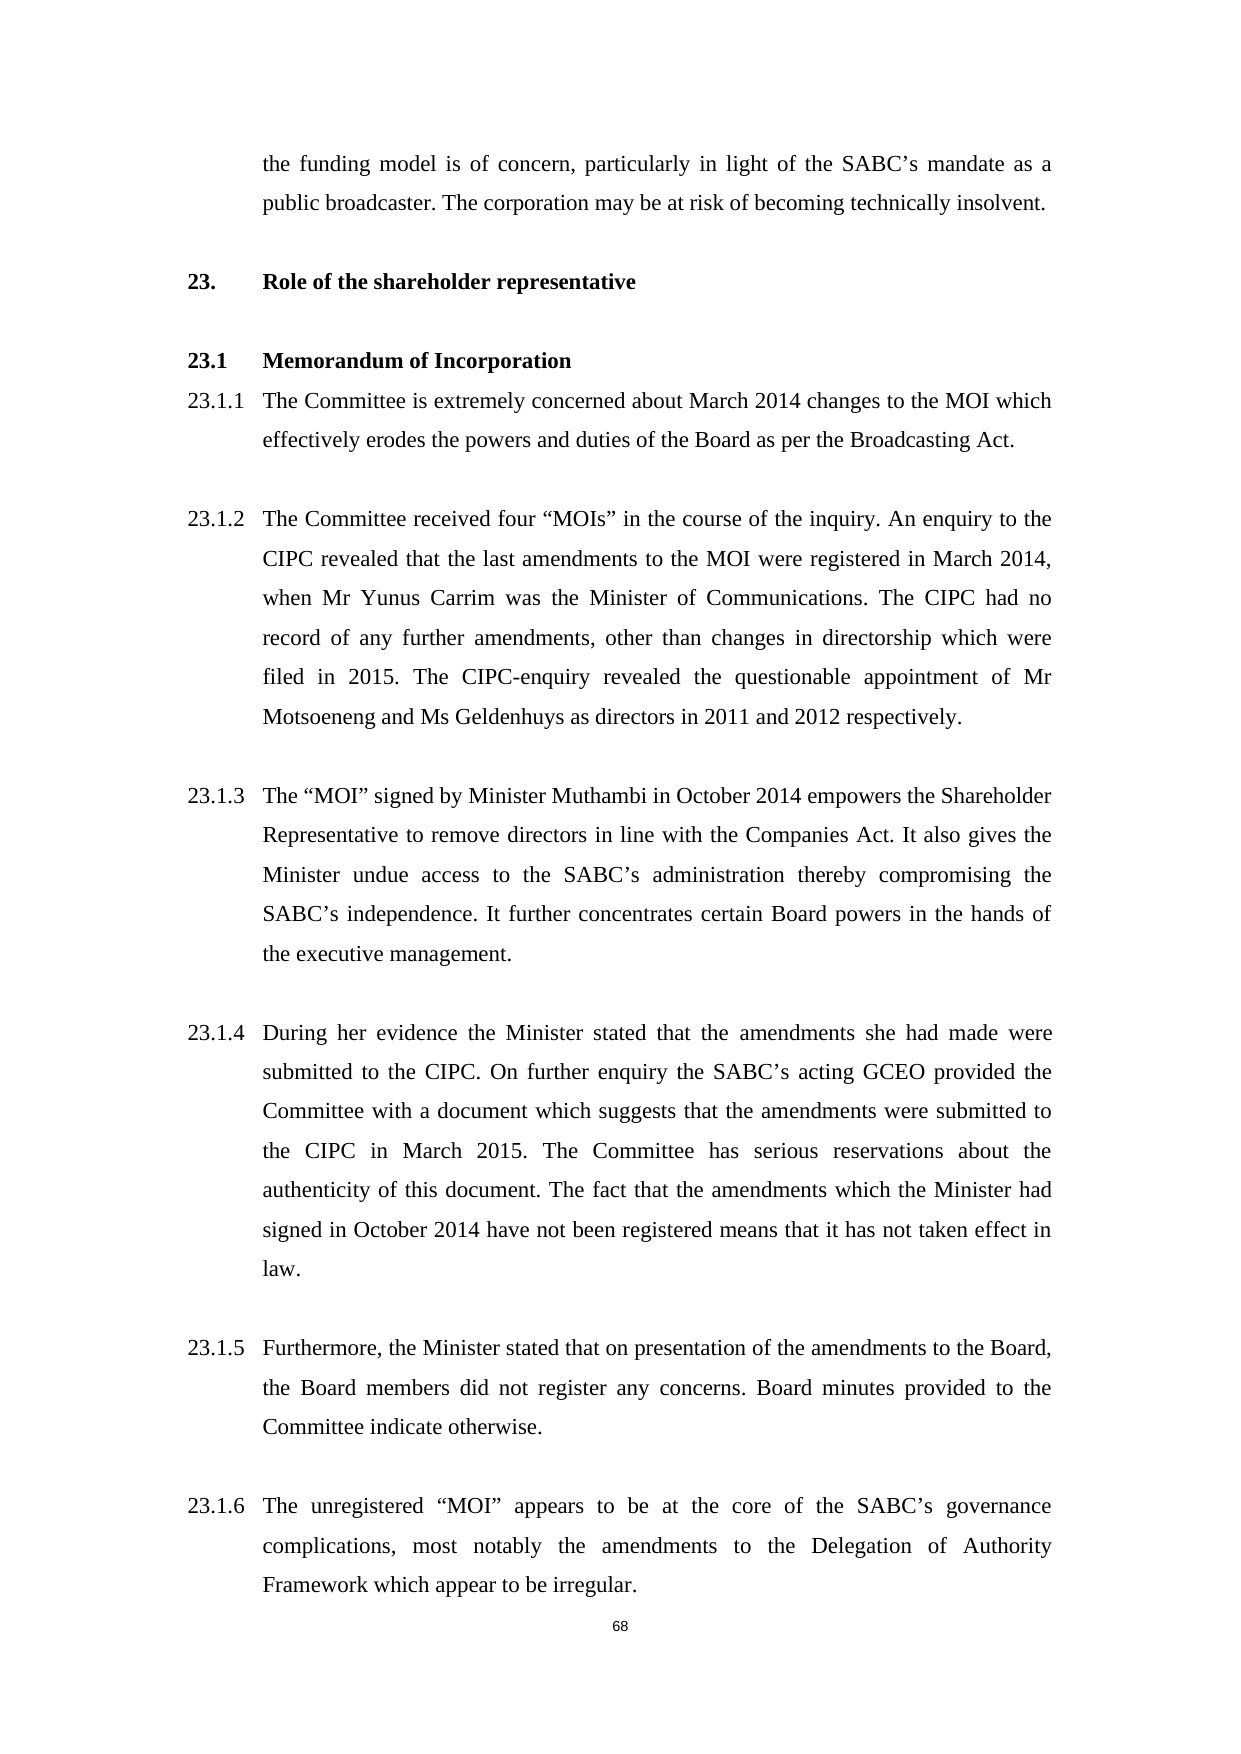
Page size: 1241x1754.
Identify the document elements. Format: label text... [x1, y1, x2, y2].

text 23.1.4 During her evidence the Minister stated that the amendments she had made were submitted to the CIPC. On further enquiry the SABC’s acting GCEO provided the Committee with a document which suggests that the amendments were submitted to the CIPC in March 2015. The Committee has serious reservations about the authenticity of this document. The fact that the amendments which the Minister had signed in October 2014 have not been registered means that it has not taken effect in law. [187, 1018, 1053, 1282]
text 23.1.2 The Committee received four “MOIs” in the course of the inquiry. An enquiry to the CIPC revealed that the last amendments to the MOI were registered in March 2014, when Mr Yunus Carrim was the Minister of Communications. The CIPC had no record of any further amendments, other than changes in directorship which were filed in 2015. The CIPC-enquiry revealed the questionable appointment of Mr Motsoeneng and Ms Geldenhuys as directors in 2011 and 2012 respectively. [187, 505, 1053, 729]
text 23.1 Memorandum of Incorporation [187, 347, 1053, 374]
text 23.1.3 The “MOI” signed by Minister Muthambi in October 2014 empowers the Shareholder Representative to remove directors in line with the Companies Act. It also gives the Minister undue access to the SABC’s administration thereby compromising the SABC’s independence. It further concentrates certain Board powers in the hands of the executive management. [187, 782, 1053, 966]
text 23.1.1 The Committee is extremely concerned about March 2014 changes to the MOI which effectively erodes the powers and duties of the Board as per the Broadcasting Act. [187, 387, 1053, 453]
text 23.1.5 Furthermore, the Minister stated that on presentation of the amendments to the Board, the Board members did not register any concerns. Board minutes provided to the Committee indicate otherwise. [187, 1334, 1053, 1440]
text 23.1.6 The unregistered “MOI” appears to be at the core of the SABC’s governance complications, most notably the amendments to the Delegation of Authority Framework which appear to be irregular. [187, 1492, 1053, 1598]
text 23. Role of the shareholder representative [187, 268, 1053, 295]
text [187, 150, 1053, 216]
